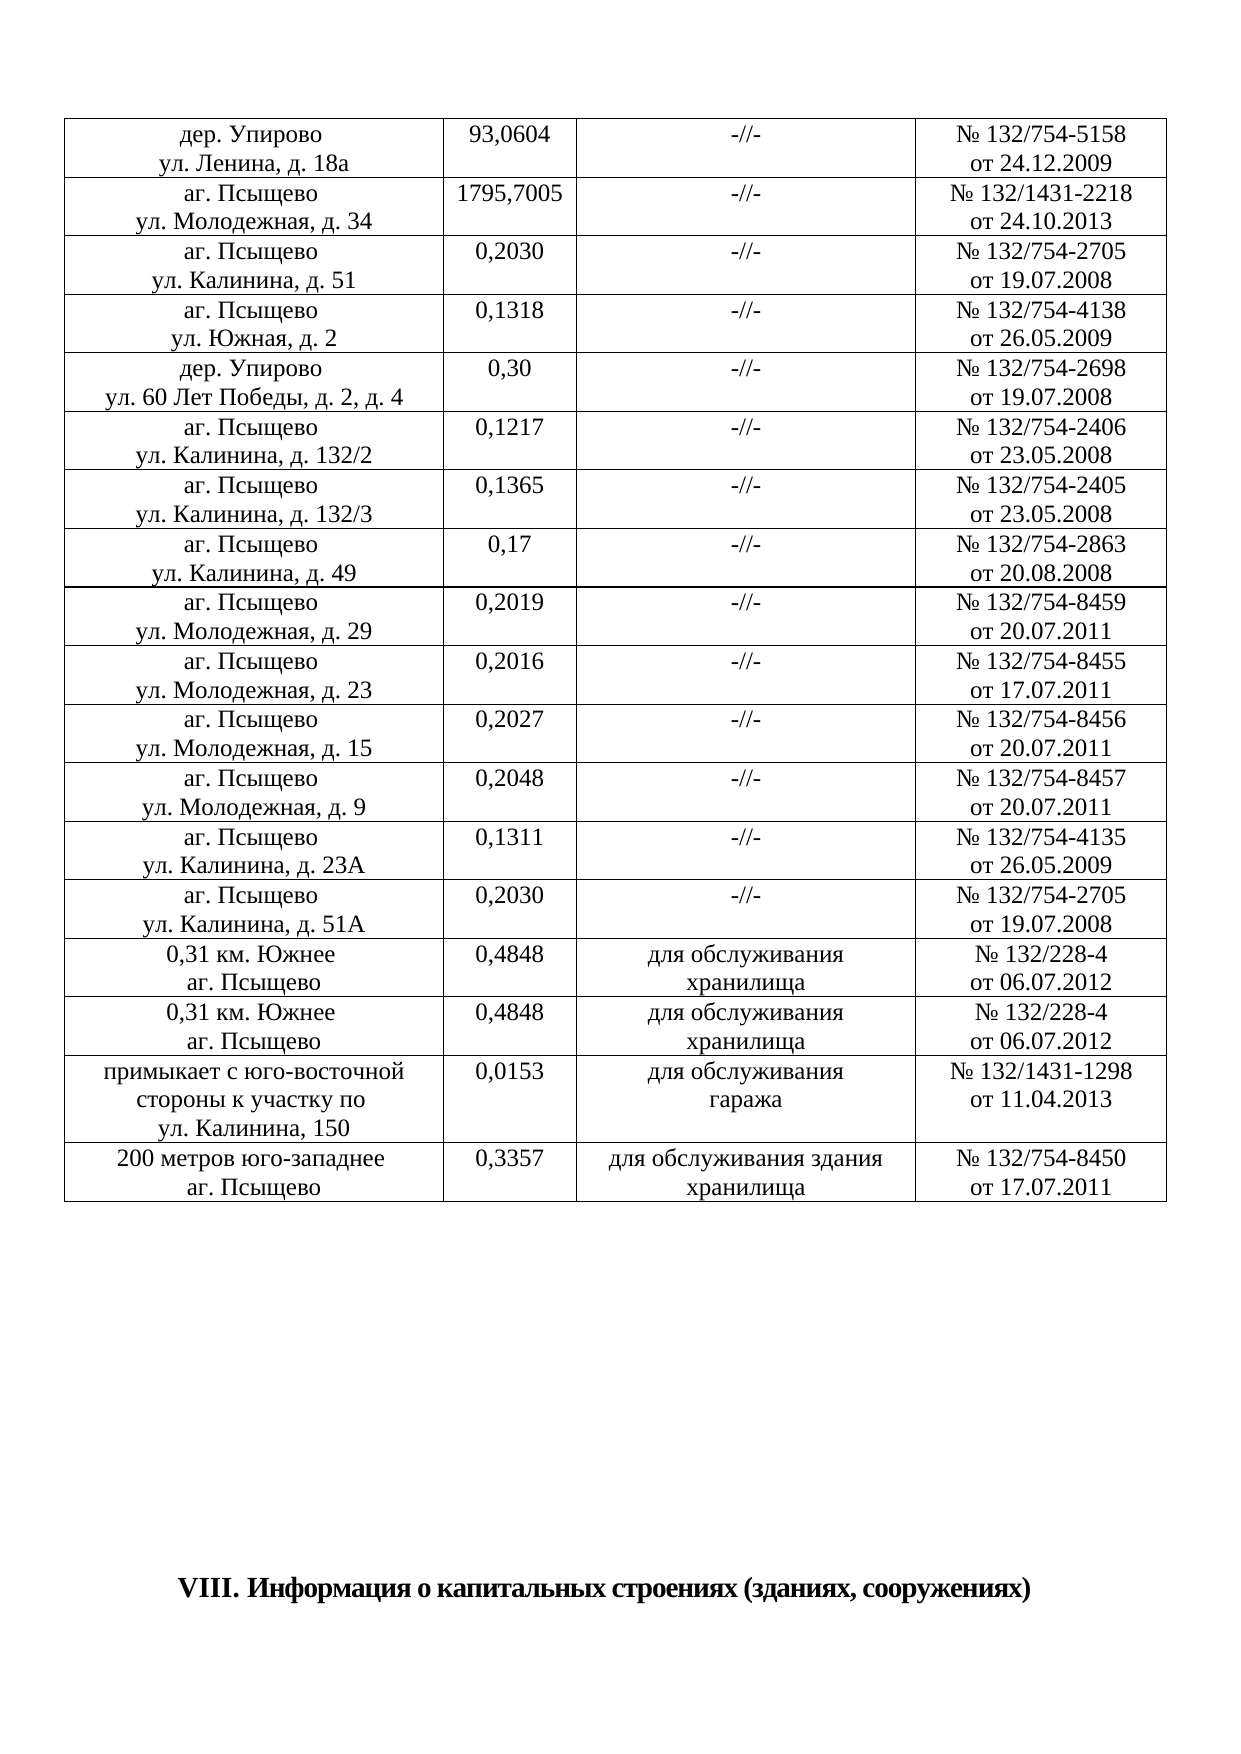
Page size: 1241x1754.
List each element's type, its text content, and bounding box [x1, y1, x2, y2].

table_cell № 132/754-2405 от 23.05.2008 [916, 470, 1166, 528]
table_cell 0,0153 [444, 1056, 576, 1142]
table_cell аг. Псыщево ул. Калинина, д. 23А [65, 822, 443, 879]
table_cell примыкает с юго-восточной стороны к участку по ул. Калинина, 150 [65, 1056, 443, 1142]
table_cell -//- [577, 880, 915, 938]
table_cell -//- [577, 822, 915, 879]
table_cell № 132/754-2698 от 19.07.2008 [916, 353, 1166, 411]
table_cell -//- [577, 529, 915, 586]
table_cell для обслуживания здания хранилища [577, 1143, 915, 1201]
table_cell № 132/228-4 от 06.07.2012 [916, 997, 1166, 1055]
table_cell 0,31 км. Южнее аг. Псыщево [65, 939, 443, 996]
table_cell 0,2019 [444, 588, 576, 645]
table_cell № 132/754-8450 от 17.07.2011 [916, 1143, 1166, 1201]
table_cell дер. Упирово ул. 60 Лет Победы, д. 2, д. 4 [65, 353, 443, 411]
table_cell № 132/754-4135 от 26.05.2009 [916, 822, 1166, 879]
table_cell 93,0604 [444, 119, 576, 177]
table_cell аг. Псыщево ул. Молодежная, д. 15 [65, 705, 443, 762]
table_cell аг. Псыщево ул. Калинина, д. 51 [65, 236, 443, 294]
table_cell № 132/754-8455 от 17.07.2011 [916, 646, 1166, 703]
table_cell 0,2027 [444, 705, 576, 762]
table_cell для обслуживания хранилища [577, 939, 915, 996]
table_cell 0,4848 [444, 997, 576, 1055]
table_cell 0,1365 [444, 470, 576, 528]
table_cell № 132/228-4 от 06.07.2012 [916, 939, 1166, 996]
table_cell № 132/1431-2218 от 24.10.2013 [916, 178, 1166, 235]
table_cell 1795,7005 [444, 178, 576, 235]
table_cell № 132/754-8457 от 20.07.2011 [916, 763, 1166, 821]
table_cell аг. Псыщево ул. Калинина, д. 51А [65, 880, 443, 938]
table_cell -//- [577, 705, 915, 762]
table_cell аг. Псыщево ул. Калинина, д. 132/3 [65, 470, 443, 528]
table_cell 0,17 [444, 529, 576, 586]
table_cell 0,3357 [444, 1143, 576, 1201]
table_cell -//- [577, 119, 915, 177]
table_cell аг. Псыщево ул. Молодежная, д. 34 [65, 178, 443, 235]
table_cell № 132/754-2863 от 20.08.2008 [916, 529, 1166, 586]
table_cell 0,30 [444, 353, 576, 411]
table_cell 0,31 км. Южнее аг. Псыщево [65, 997, 443, 1055]
table_cell 0,1311 [444, 822, 576, 879]
table_cell 200 метров юго-западнее аг. Псыщево [65, 1143, 443, 1201]
table_cell -//- [577, 295, 915, 352]
table_cell для обслуживания гаража [577, 1056, 915, 1142]
table_cell 0,4848 [444, 939, 576, 996]
table_cell аг. Псыщево ул. Калинина, д. 132/2 [65, 412, 443, 469]
table_cell № 132/754-2705 от 19.07.2008 [916, 236, 1166, 294]
table_cell -//- [577, 588, 915, 645]
table_cell -//- [577, 236, 915, 294]
table_cell аг. Псыщево ул. Молодежная, д. 23 [65, 646, 443, 703]
text VIII. Информация о капитальных строениях (зданиях, сооружениях) [177, 1571, 1153, 1604]
table_cell -//- [577, 353, 915, 411]
table_cell № 132/754-5158 от 24.12.2009 [916, 119, 1166, 177]
table_cell № 132/754-2406 от 23.05.2008 [916, 412, 1166, 469]
table_cell -//- [577, 470, 915, 528]
table_cell -//- [577, 646, 915, 703]
table_cell № 132/754-4138 от 26.05.2009 [916, 295, 1166, 352]
table_cell аг. Псыщево ул. Молодежная, д. 9 [65, 763, 443, 821]
table_cell аг. Псыщево ул. Южная, д. 2 [65, 295, 443, 352]
table_cell № 132/754-8456 от 20.07.2011 [916, 705, 1166, 762]
table_cell дер. Упирово ул. Ленина, д. 18а [65, 119, 443, 177]
table_cell -//- [577, 412, 915, 469]
table_cell 0,2030 [444, 236, 576, 294]
table_cell 0,2048 [444, 763, 576, 821]
table_cell -//- [577, 178, 915, 235]
table_cell 0,1318 [444, 295, 576, 352]
table_cell аг. Псыщево ул. Калинина, д. 49 [65, 529, 443, 586]
table_cell 0,2030 [444, 880, 576, 938]
table_cell для обслуживания хранилища [577, 997, 915, 1055]
table_cell 0,2016 [444, 646, 576, 703]
table_cell 0,1217 [444, 412, 576, 469]
table_cell № 132/754-2705 от 19.07.2008 [916, 880, 1166, 938]
table_cell аг. Псыщево ул. Молодежная, д. 29 [65, 588, 443, 645]
table_cell № 132/754-8459 от 20.07.2011 [916, 588, 1166, 645]
table_cell № 132/1431-1298 от 11.04.2013 [916, 1056, 1166, 1142]
table_cell -//- [577, 763, 915, 821]
